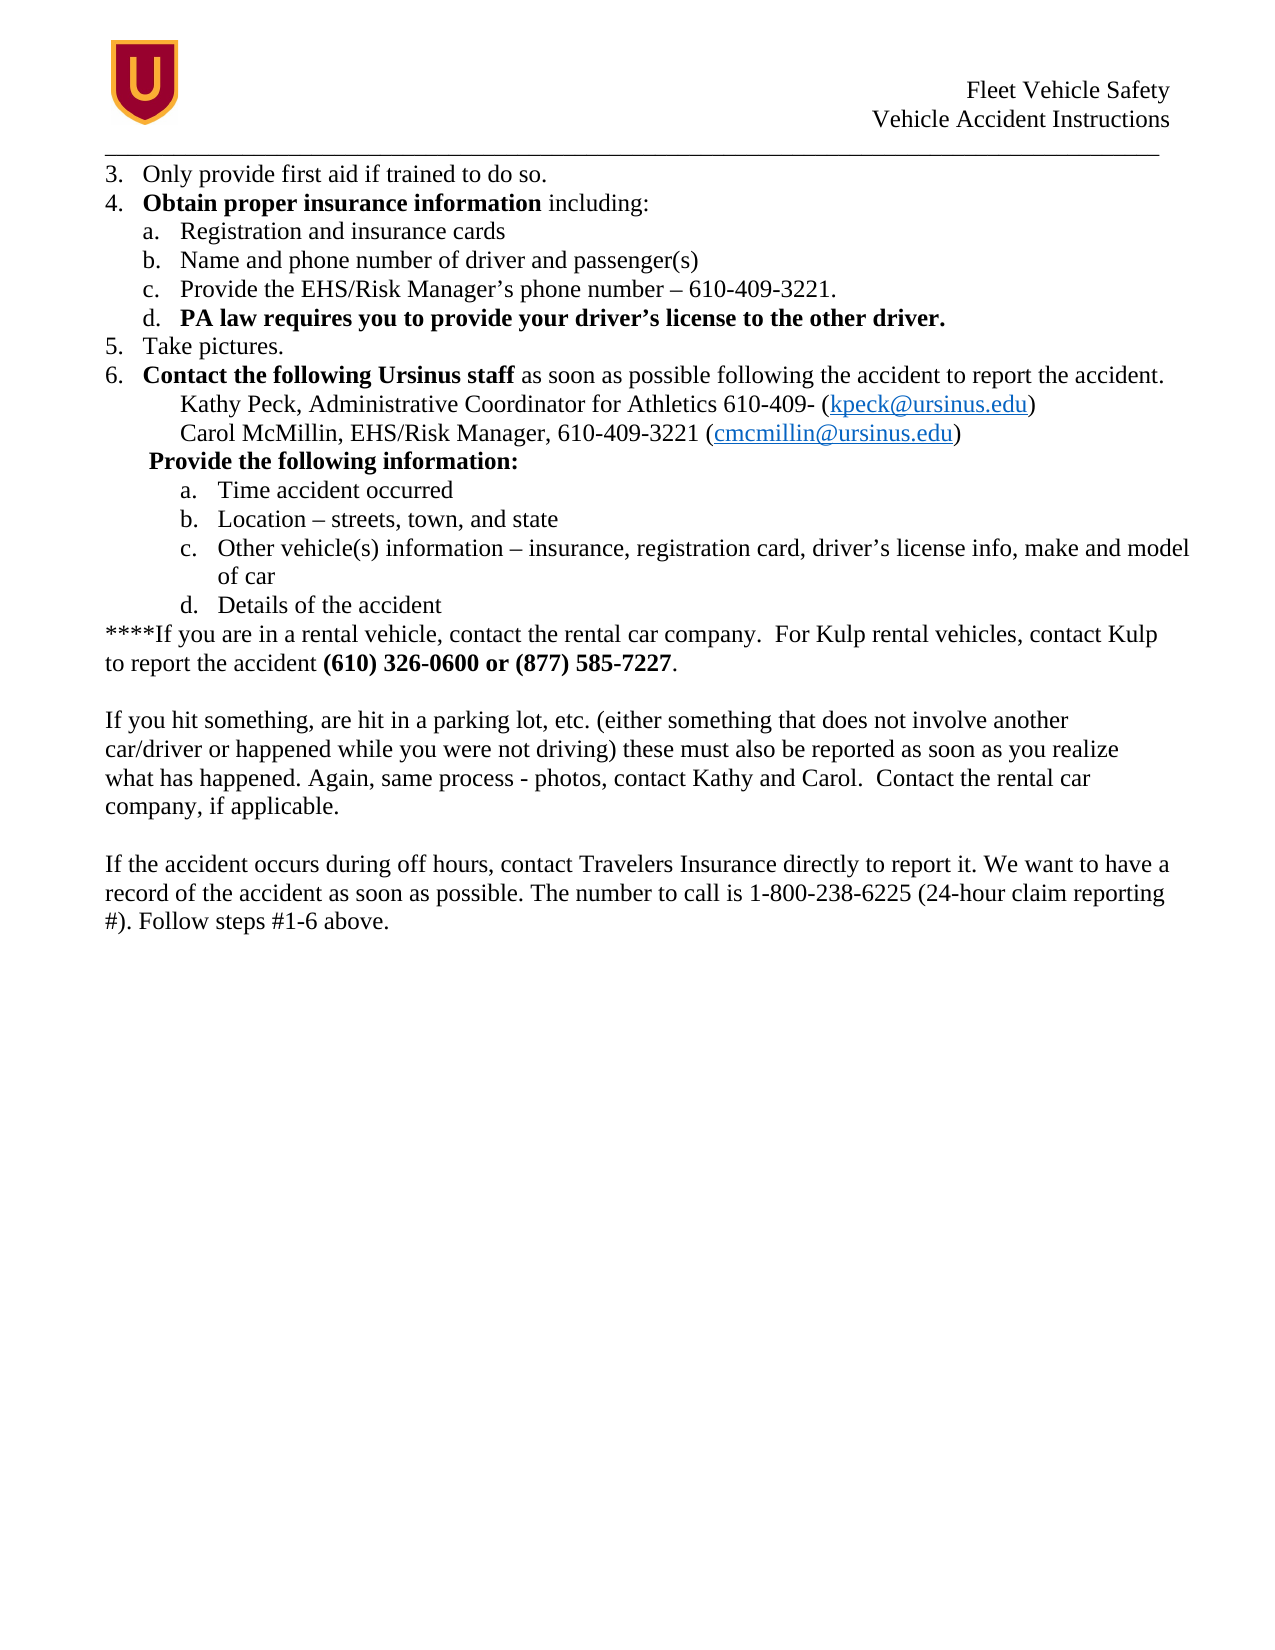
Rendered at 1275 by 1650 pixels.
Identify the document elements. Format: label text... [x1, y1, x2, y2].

text Kathy Peck, Administrative Coordinator for Athletics 610-409- (kpeck@ursinus.edu) [105, 389, 1275, 418]
list Obtain proper insurance information including: [105, 188, 1275, 216]
list Location – streets, town, and state [180, 504, 1275, 533]
list Contact the following Ursinus staff as soon as possible following the accident to report the accident. [105, 360, 1275, 389]
text ****If you are in a rental vehicle, contact the rental car company. For Kulp rental vehicles, contact Kulp to report the accident (610) 326-0600 or (877) 585-7227. [105, 619, 1170, 676]
picture [111, 40, 179, 125]
list Other vehicle(s) information – insurance, registration card, driver’s license info, make and model [180, 533, 1275, 561]
text If you hit something, are hit in a parking lot, etc. (either something that does not involve another car/driver or happened while you were not driving) these must also be reported as soon as you realize what has happened. Again, same process - photos, contact Kathy and Carol. Contact the rental car company, if applicable. [105, 705, 1170, 820]
list Name and phone number of driver and passenger(s) [142, 245, 1170, 274]
list Time accident occurred [180, 475, 1275, 504]
list PA law requires you to provide your driver’s license to the other driver. [142, 303, 1170, 331]
text Carol McMillin, EHS/Risk Manager, 610-409-3221 (cmcmillin@ursinus.edu) [105, 418, 1275, 446]
text of car [217, 561, 1275, 590]
text If the accident occurs during off hours, contact Travelers Insurance directly to report it. We want to have a record of the accident as soon as possible. The number to call is 1-800-238-6225 (24-hour claim reporting #). Follow steps #1-6 above. [105, 849, 1170, 935]
list Take pictures. [105, 331, 1275, 360]
list Provide the EHS/Risk Manager’s phone number – 610-409-3221. [142, 274, 1170, 303]
list Details of the accident [180, 590, 1275, 619]
text Provide the following information: [105, 446, 1275, 475]
list Only provide first aid if trained to do so. [105, 159, 1275, 188]
list Registration and insurance cards [142, 216, 1170, 245]
